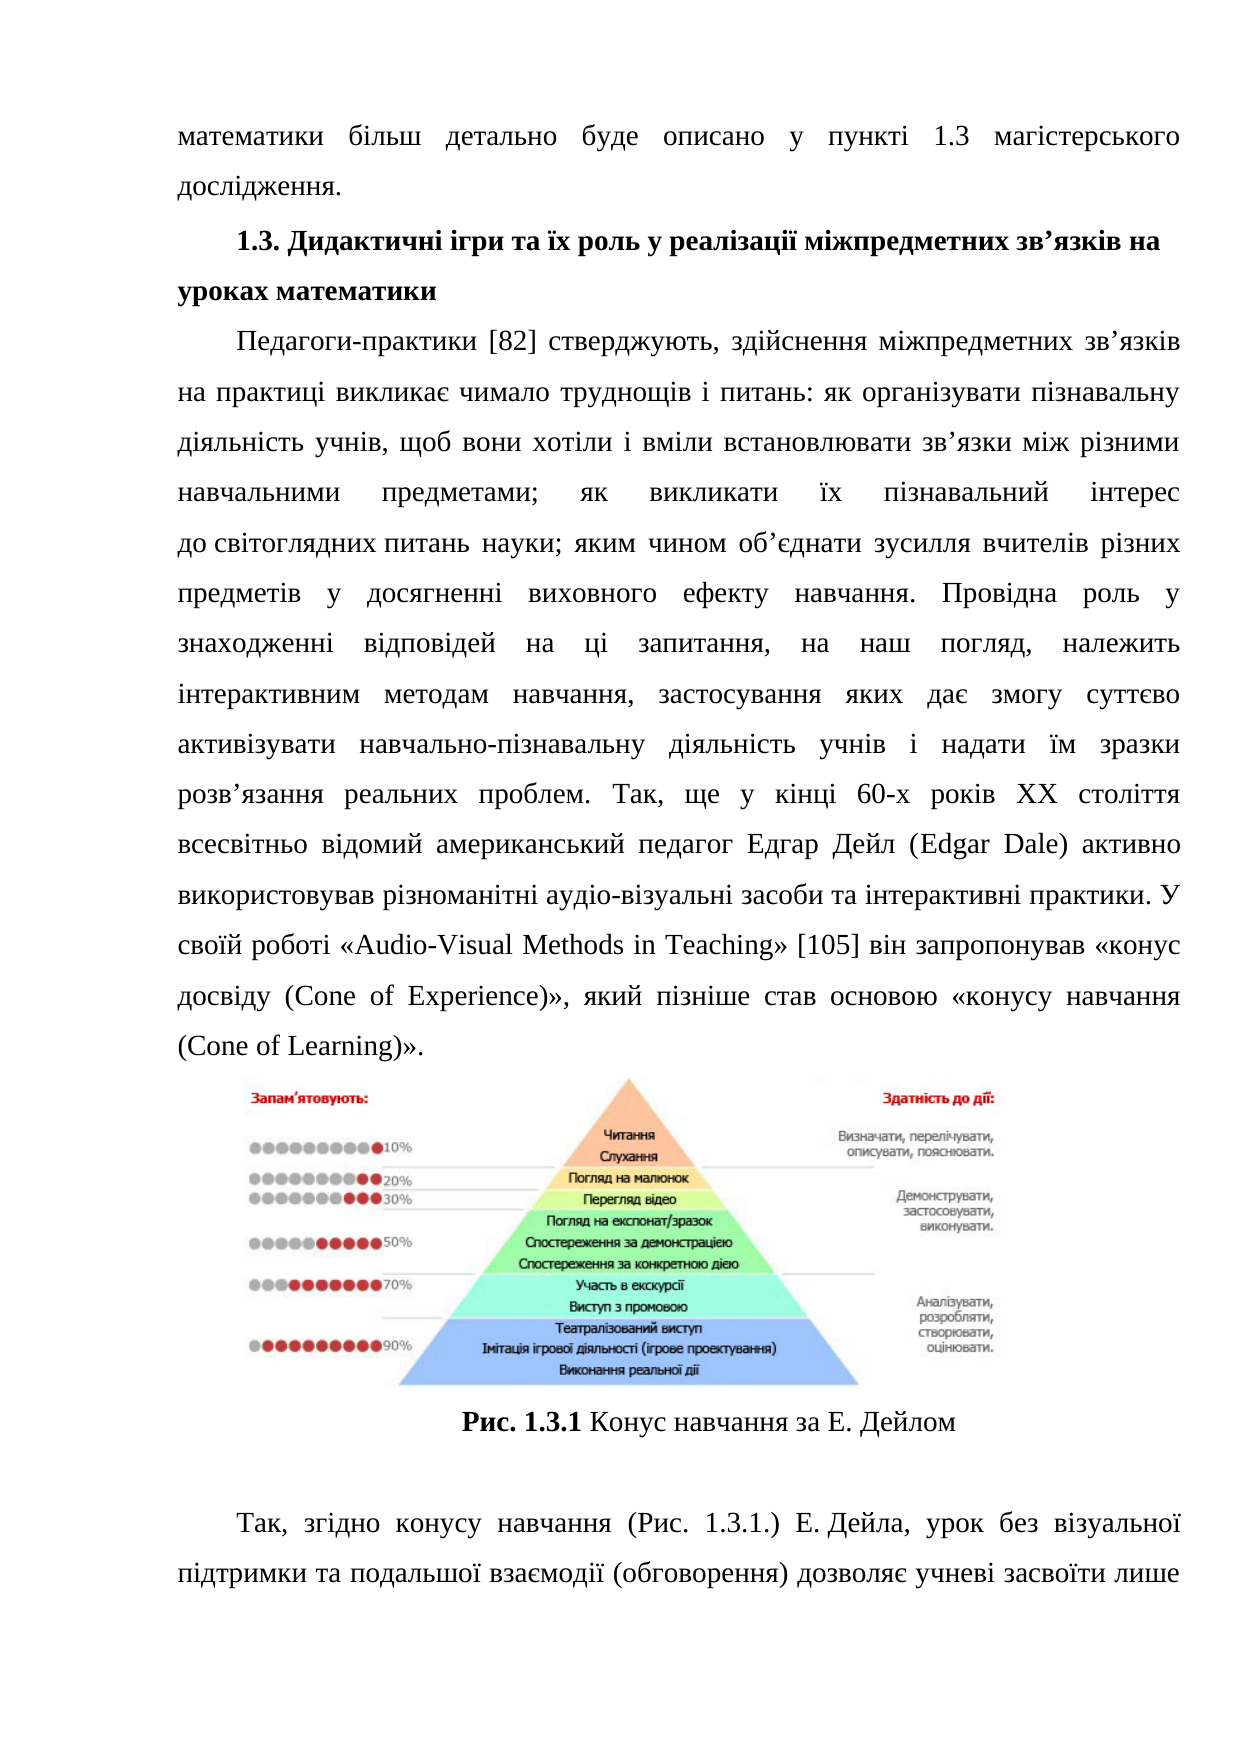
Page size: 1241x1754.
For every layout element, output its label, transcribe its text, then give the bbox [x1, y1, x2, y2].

text Рис. 1.3.1 Конус навчання за Е. Дейлом [177, 1404, 1181, 1438]
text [177, 118, 1181, 202]
subtitle 1.3. Дидактичні ігри та їх роль у реалізації міжпредметних зв’язків на уроках математики [177, 223, 1181, 307]
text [177, 1505, 1181, 1589]
text Педагоги-практики [82] стверджують, здійснення міжпредметних зв’язків на практиці викликає чимало труднощів і питань: як організувати пізнавальну діяльність учнів, щоб вони хотіли і вміли встановлювати зв’язки між різними навчальними предметами; як викликати їх пізнавальний інтерес до світоглядних питань науки; яким чином об’єднати зусилля вчителів різних предметів у досягненні виховного ефекту навчання. Провідна роль у знаходженні відповідей на ці запитання, на наш погляд, належить інтерактивним методам навчання, застосування яких дає змогу суттєво активізувати навчально-пізнавальну діяльність учнів і надати їм зразки розв’язання реальних проблем. Так, ще у кінці 60-х років ХХ століття всесвітньо відомий американський педагог Едгар Дейл (Edgar Dale) активно використовував різноманітні аудіо-візуальні засоби та інтерактивні практики. У своїй роботі «Audio-Visual Methods in Teaching» [105] він запропонував «конус досвіду (Cone of Experience)», який пізніше став основою «конусу навчання (Cone of Learning)». [177, 323, 1181, 1061]
picture [243, 1078, 1001, 1388]
